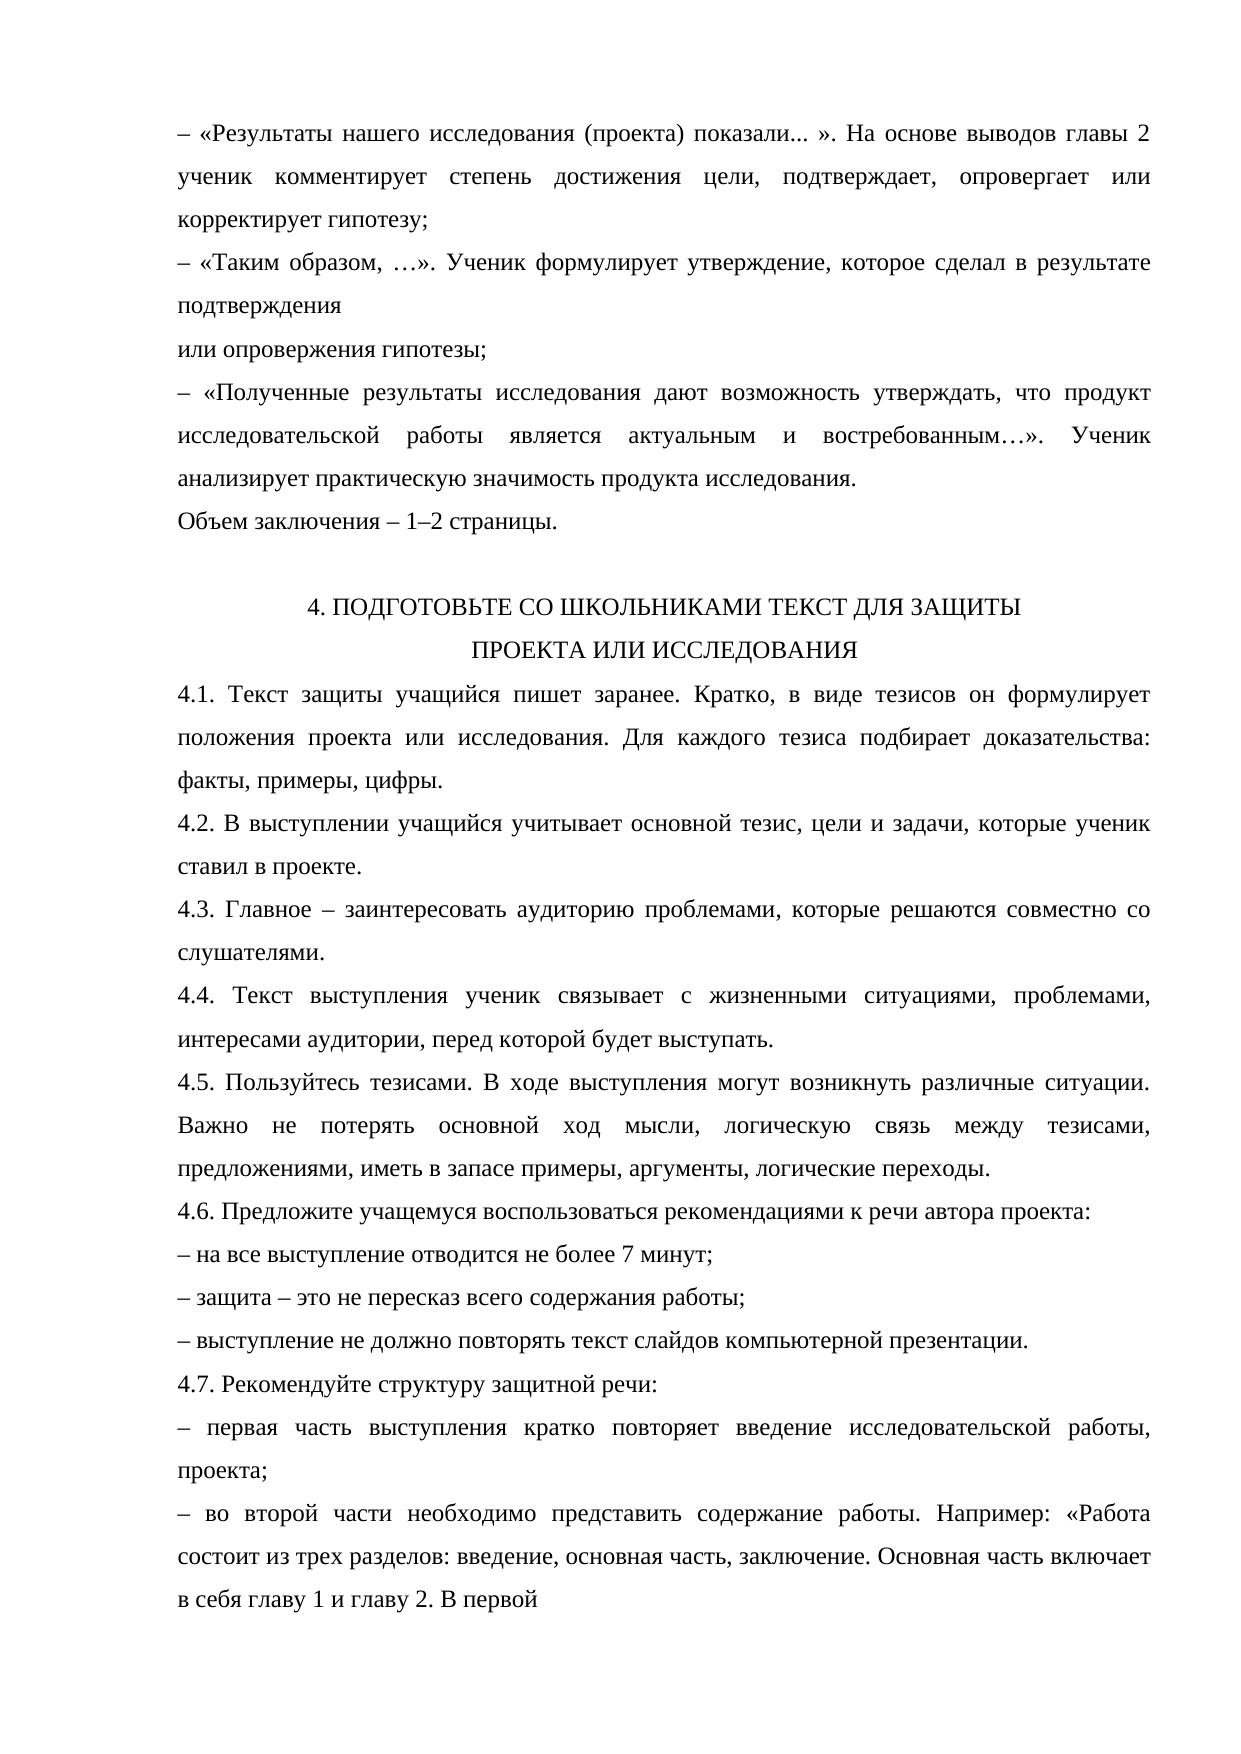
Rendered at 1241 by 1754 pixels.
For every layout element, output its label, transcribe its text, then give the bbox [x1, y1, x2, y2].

text или опровержения гипотезы; [177, 334, 1152, 362]
text – «Полученные результаты исследования дают возможность утверждать, что продукт исследовательской работы является актуальным и востребованным…». Ученик анализирует практическую значимость продукта исследования. [177, 377, 1152, 492]
text – первая часть выступления кратко повторяет введение исследовательской работы, проекта; [177, 1412, 1152, 1484]
text – «Таким образом, …». Ученик формулирует утверждение, которое сделал в результате подтверждения [177, 247, 1152, 319]
text 4.4. Текст выступления ученик связывает с жизненными ситуациями, проблемами, интересами аудитории, перед которой будет выступать. [177, 981, 1152, 1052]
text – защита – это не пересказ всего содержания работы; [177, 1282, 1152, 1311]
text Объем заключения – 1–2 страницы. [177, 506, 1152, 535]
text 4.1. Текст защиты учащийся пишет заранее. Кратко, в виде тезисов он формулирует положения проекта или исследования. Для каждого тезиса подбирает доказательства: факты, примеры, цифры. [177, 679, 1152, 794]
text – на все выступление отводится не более 7 минут; [177, 1239, 1152, 1268]
text ПРОЕКТА ИЛИ ИССЛЕДОВАНИЯ [177, 636, 1152, 664]
text 4.5. Пользуйтесь тезисами. В ходе выступления могут возникнуть различные ситуации. Важно не потерять основной ход мысли, логическую связь между тезисами, предложениями, иметь в запасе примеры, аргументы, логические переходы. [177, 1067, 1152, 1182]
text – выступление не должно повторять текст слайдов компьютерной презентации. [177, 1326, 1152, 1354]
text 4.6. Предложите учащемуся воспользоваться рекомендациями к речи автора проекта: [177, 1196, 1152, 1225]
text 4. ПОДГОТОВЬТЕ СО ШКОЛЬНИКАМИ ТЕКСТ ДЛЯ ЗАЩИТЫ [177, 592, 1152, 621]
text 4.7. Рекомендуйте структуру защитной речи: [177, 1369, 1152, 1397]
text 4.3. Главное – заинтересовать аудиторию проблемами, которые решаются совместно со слушателями. [177, 894, 1152, 966]
text – «Результаты нашего исследования (проекта) показали... ». На основе выводов главы 2 ученик комментирует степень достижения цели, подтверждает, опровергает или корректирует гипотезу; [177, 118, 1152, 233]
text 4.2. В выступлении учащийся учитывает основной тезис, цели и задачи, которые ученик ставил в проекте. [177, 808, 1152, 880]
text – во второй части необходимо представить содержание работы. Например: «Работа состоит из трех разделов: введение, основная часть, заключение. Основная часть включает в себя главу 1 и главу 2. В первой [177, 1498, 1152, 1613]
